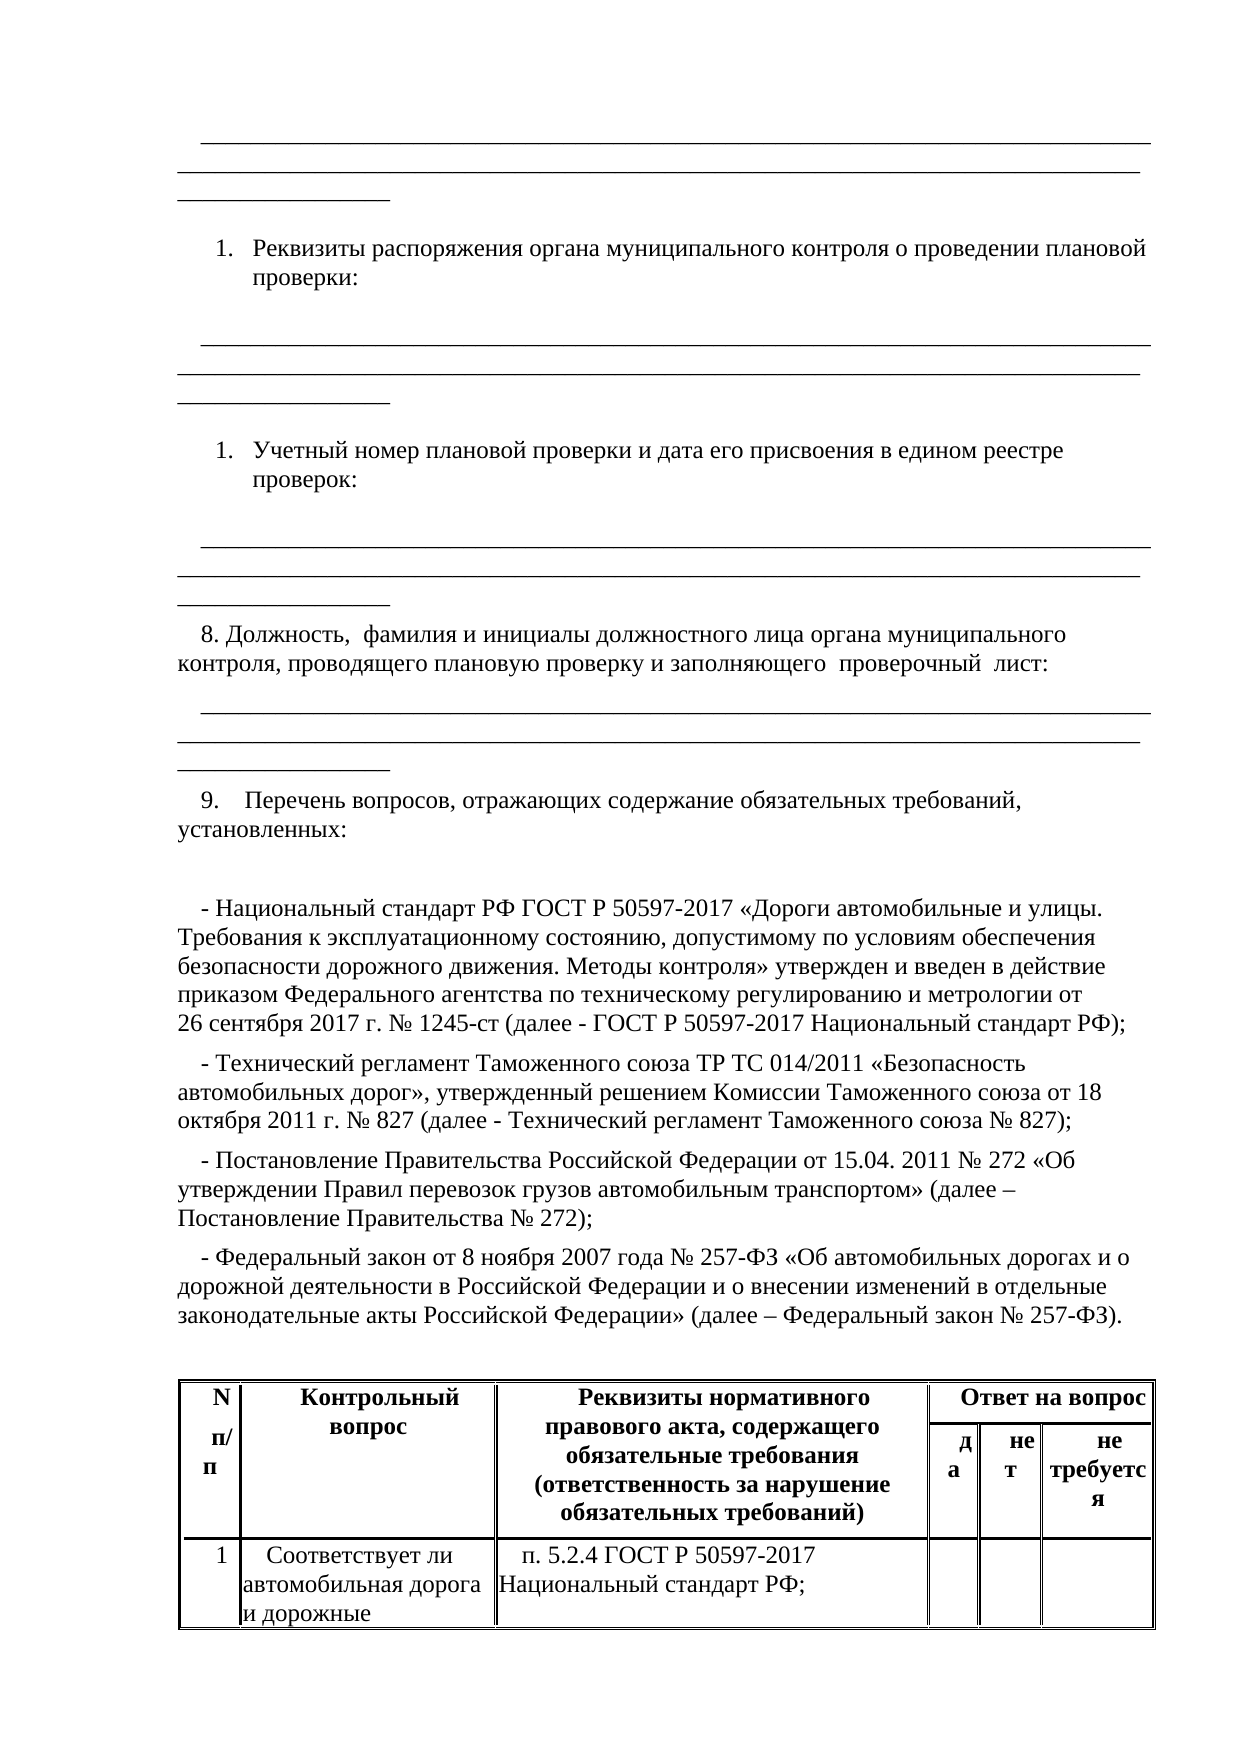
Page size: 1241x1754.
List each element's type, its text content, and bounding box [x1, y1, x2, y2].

text 8. Должность, фамилия и инициалы должностного лица органа муниципального контроля, проводящего плановую проверку и заполняющего проверочный лист: [177, 619, 1152, 677]
table_cell 1 [181, 1537, 240, 1627]
text - Национальный стандарт РФ ГОСТ Р 50597-2017 «Дороги автомобильные и улицы. Требования к эксплуатационному состоянию, допустимому по условиям обеспечения безопасности дорожного движения. Методы контроля» утвержден и введен в действие приказом Федерального агентства по техническому регулированию и метрологии от 26 сентября 2017 г. № 1245-ст (далее - ГОСТ Р 50597-2017 Национальный стандарт РФ); [177, 893, 1152, 1037]
table_cell нет [981, 1425, 1040, 1537]
table_header N п/п [181, 1383, 240, 1537]
table_cell [1042, 1537, 1152, 1627]
table_header Реквизиты нормативного правового акта, содержащего обязательные требования (ответственность за нарушение обязательных требований) [496, 1383, 929, 1537]
table_cell [929, 1537, 979, 1627]
table_cell не требуется [1043, 1422, 1152, 1537]
list Учетный номер плановой проверки и дата его присвоения в едином реестре проверок: [215, 436, 1152, 493]
text 9. Перечень вопросов, отражающих содержание обязательных требований, установленных: [177, 785, 1152, 843]
list Реквизиты распоряжения органа муниципального контроля о проведении плановой проверки: [215, 233, 1152, 291]
table_cell да [930, 1425, 977, 1537]
text - Технический регламент Таможенного союза ТР ТС 014/2011 «Безопасность автомобильных дорог», утвержденный решением Комиссии Таможенного союза от 18 октября 2011 г. № 827 (далее - Технический регламент Таможенного союза № 827); [177, 1048, 1152, 1134]
table_cell [979, 1540, 1042, 1627]
text - Федеральный закон от 8 ноября 2007 года № 257-ФЗ «Об автомобильных дорогах и о дорожной деятельности в Российской Федерации и о внесении изменений в отдельные законодательные акты Российской Федерации» (далее – Федеральный закон № 257-ФЗ). [177, 1242, 1152, 1328]
text - Постановление Правительства Российской Федерации от 15.04. 2011 № 272 «Об утверждении Правил перевозок грузов автомобильным транспортом» (далее – Постановление Правительства № 272); [177, 1145, 1152, 1231]
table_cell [240, 1537, 496, 1627]
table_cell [496, 1540, 929, 1627]
table_header Контрольный вопрос [240, 1381, 496, 1537]
table_header Ответ на вопрос [929, 1383, 1152, 1422]
